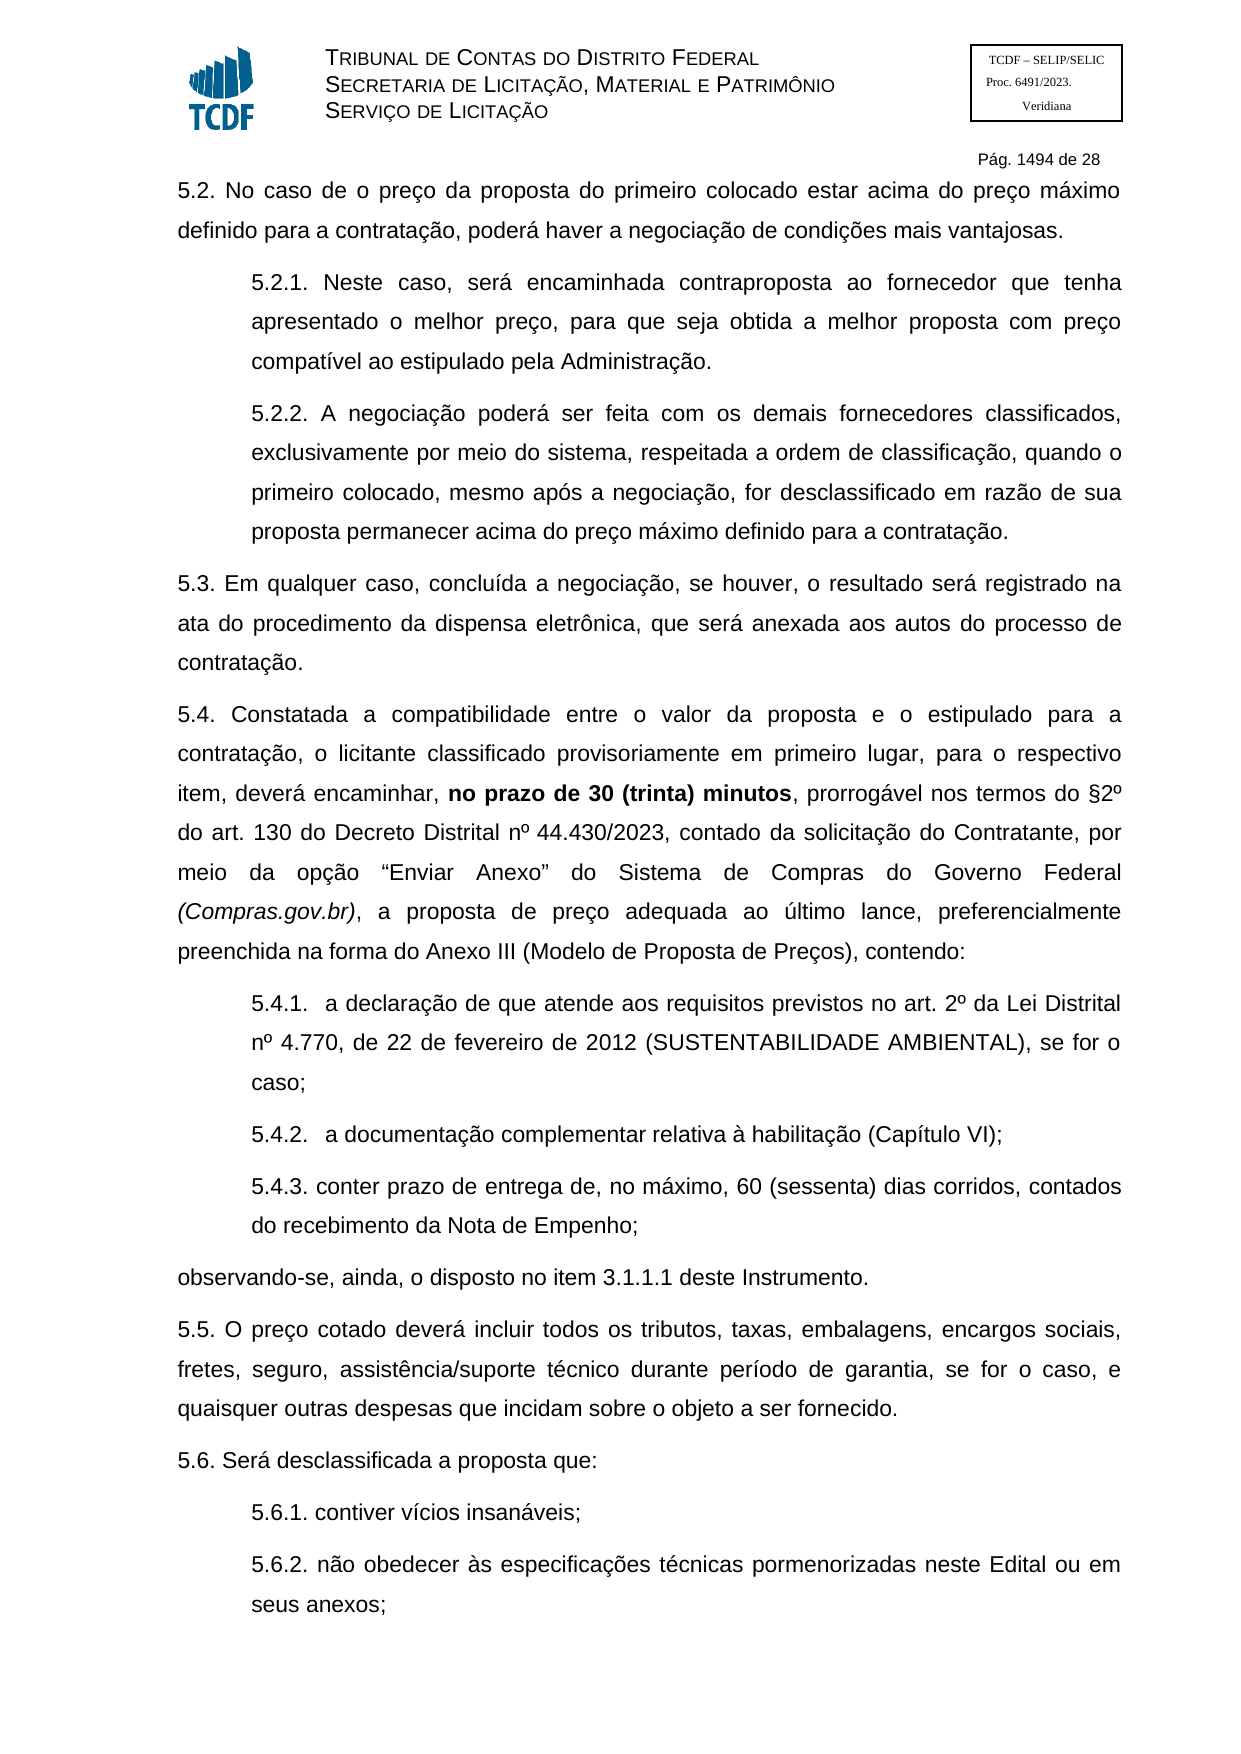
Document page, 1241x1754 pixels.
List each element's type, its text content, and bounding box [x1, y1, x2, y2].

text observando-se, ainda, o disposto no item 3.1.1.1 deste Instrumento. [177, 1264, 1122, 1291]
text 5.6.2. não obedecer às especificações técnicas pormenorizadas neste Edital ou em seus anexos; [251, 1551, 1122, 1617]
subtitle 5.4.1. a declaração de que atende aos requisitos previstos no art. 2º da Lei Distrital nº 4.770, de 22 de fevereiro de 2012 (SUSTENTABILIDADE AMBIENTAL), se for o caso; [251, 990, 1122, 1095]
picture [177, 44, 265, 132]
subtitle 5.4.2. a documentação complementar relativa à habilitação (Capítulo VI); [251, 1121, 1122, 1147]
text 5.6. Será desclassificada a proposta que: [177, 1447, 1122, 1473]
text 5.5. O preço cotado deverá incluir todos os tributos, taxas, embalagens, encargos sociais, fretes, seguro, assistência/suporte técnico durante período de garantia, se for o caso, e quaisquer outras despesas que incidam sobre o objeto a ser fornecido. [177, 1316, 1122, 1421]
text 5.2. No caso de o preço da proposta do primeiro colocado estar acima do preço máximo definido para a contratação, poderá haver a negociação de condições mais vantajosas. [177, 177, 1122, 243]
text 5.3. Em qualquer caso, concluída a negociação, se houver, o resultado será registrado na ata do procedimento da dispensa eletrônica, que será anexada aos autos do processo de contratação. [177, 570, 1122, 675]
subtitle 5.4.3. conter prazo de entrega de, no máximo, 60 (sessenta) dias corridos, contados do recebimento da Nota de Empenho; [251, 1173, 1122, 1238]
text 5.2.2. A negociação poderá ser feita com os demais fornecedores classificados, exclusivamente por meio do sistema, respeitada a ordem de classificação, quando o primeiro colocado, mesmo após a negociação, for desclassificado em razão de sua proposta permanecer acima do preço máximo definido para a contratação. [251, 399, 1122, 544]
text 5.2.1. Neste caso, será encaminhada contraproposta ao fornecedor que tenha apresentado o melhor preço, para que seja obtida a melhor proposta com preço compatível ao estipulado pela Administração. [251, 269, 1122, 374]
list 5.6.1. contiver vícios insanáveis; [251, 1499, 1122, 1525]
text 5.4. Constatada a compatibilidade entre o valor da proposta e o estipulado para a contratação, o licitante classificado provisoriamente em primeiro lugar, para o respectivo item, deverá encaminhar, no prazo de 30 (trinta) minutos, prorrogável nos termos do §2º do art. 130 do Decreto Distrital nº 44.430/2023, contado da solicitação do Contratante, por meio da opção “Enviar Anexo” do Sistema de Compras do Governo Federal (Compras.gov.br), a proposta de preço adequada ao último lance, preferencialmente preenchida na forma do Anexo III (Modelo de Proposta de Preços), contendo: [177, 701, 1122, 964]
